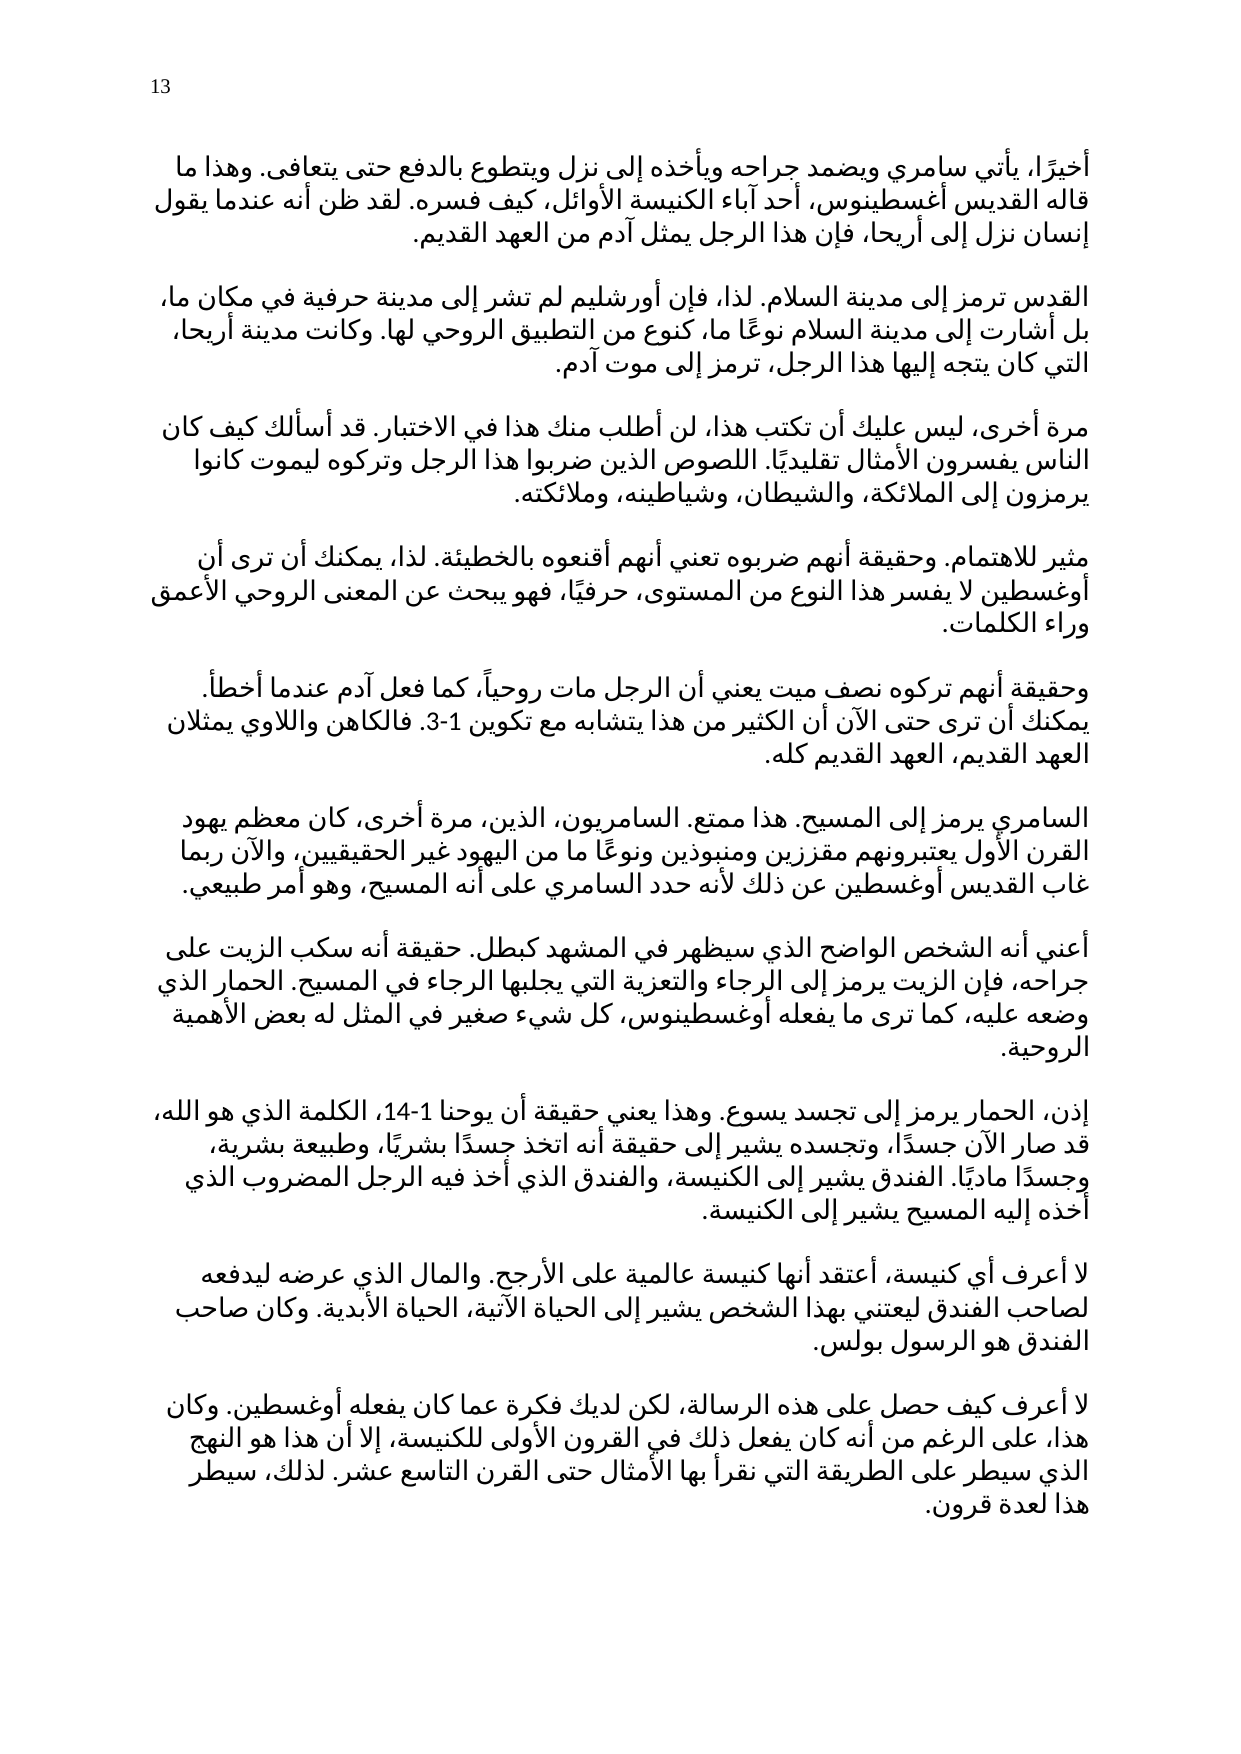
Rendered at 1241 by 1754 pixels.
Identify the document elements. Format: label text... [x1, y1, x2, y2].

text مثير للاهتمام. وحقيقة أنهم ضربوه تعني أنهم أقنعوه بالخطيئة. لذا، يمكنك أن ترى أن أوغسطين لا يفسر هذا النوع من المستوى، حرفيًا، فهو يبحث عن المعنى الروحي الأعمق وراء الكلمات. [150, 541, 1090, 640]
text القدس ترمز إلى مدينة السلام. لذا، فإن أورشليم لم تشر إلى مدينة حرفية في مكان ما، بل أشارت إلى مدينة السلام نوعًا ما، كنوع من التطبيق الروحي لها. وكانت مدينة أريحا، التي كان يتجه إليها هذا الرجل، ترمز إلى موت آدم. [150, 280, 1090, 379]
text أعني أنه الشخص الواضح الذي سيظهر في المشهد كبطل. حقيقة أنه سكب الزيت على جراحه، فإن الزيت يرمز إلى الرجاء والتعزية التي يجلبها الرجاء في المسيح. الحمار الذي وضعه عليه، كما ترى ما يفعله أوغسطينوس، كل شيء صغير في المثل له بعض الأهمية الروحية. [150, 931, 1090, 1063]
text إذن، الحمار يرمز إلى تجسد يسوع. وهذا يعني حقيقة أن يوحنا 1-14، الكلمة الذي هو الله، قد صار الآن جسدًا، وتجسده يشير إلى حقيقة أنه اتخذ جسدًا بشريًا، وطبيعة بشرية، وجسدًا ماديًا. الفندق يشير إلى الكنيسة، والفندق الذي أخذ فيه الرجل المضروب الذي أخذه إليه المسيح يشير إلى الكنيسة. [150, 1094, 1090, 1227]
text لا أعرف أي كنيسة، أعتقد أنها كنيسة عالمية على الأرجح. والمال الذي عرضه ليدفعه لصاحب الفندق ليعتني بهذا الشخص يشير إلى الحياة الآتية، الحياة الأبدية. وكان صاحب الفندق هو الرسول بولس. [150, 1258, 1090, 1357]
text أخيرًا، يأتي سامري ويضمد جراحه ويأخذه إلى نزل ويتطوع بالدفع حتى يتعافى. وهذا ما قاله القديس أغسطينوس، أحد آباء الكنيسة الأوائل، كيف فسره. لقد ظن أنه عندما يقول إنسان نزل إلى أريحا، فإن هذا الرجل يمثل آدم من العهد القديم. [150, 150, 1090, 249]
text السامري يرمز إلى المسيح. هذا ممتع. السامريون، الذين، مرة أخرى، كان معظم يهود القرن الأول يعتبرونهم مقززين ومنبوذين ونوعًا ما من اليهود غير الحقيقيين، والآن ربما غاب القديس أوغسطين عن ذلك لأنه حدد السامري على أنه المسيح، وهو أمر طبيعي. [150, 801, 1090, 900]
text وحقيقة أنهم تركوه نصف ميت يعني أن الرجل مات روحياً، كما فعل آدم عندما أخطأ. يمكنك أن ترى حتى الآن أن الكثير من هذا يتشابه مع تكوين 1-3. فالكاهن واللاوي يمثلان العهد القديم، العهد القديم كله. [150, 671, 1090, 770]
text مرة أخرى، ليس عليك أن تكتب هذا، لن أطلب منك هذا في الاختبار. قد أسألك كيف كان الناس يفسرون الأمثال تقليديًا. اللصوص الذين ضربوا هذا الرجل وتركوه ليموت كانوا يرمزون إلى الملائكة، والشيطان، وشياطينه، وملائكته. [150, 410, 1090, 509]
text لا أعرف كيف حصل على هذه الرسالة، لكن لديك فكرة عما كان يفعله أوغسطين. وكان هذا، على الرغم من أنه كان يفعل ذلك في القرون الأولى للكنيسة، إلا أن هذا هو النهج الذي سيطر على الطريقة التي نقرأ بها الأمثال حتى القرن التاسع عشر. لذلك، سيطر هذا لعدة قرون. [150, 1388, 1090, 1520]
